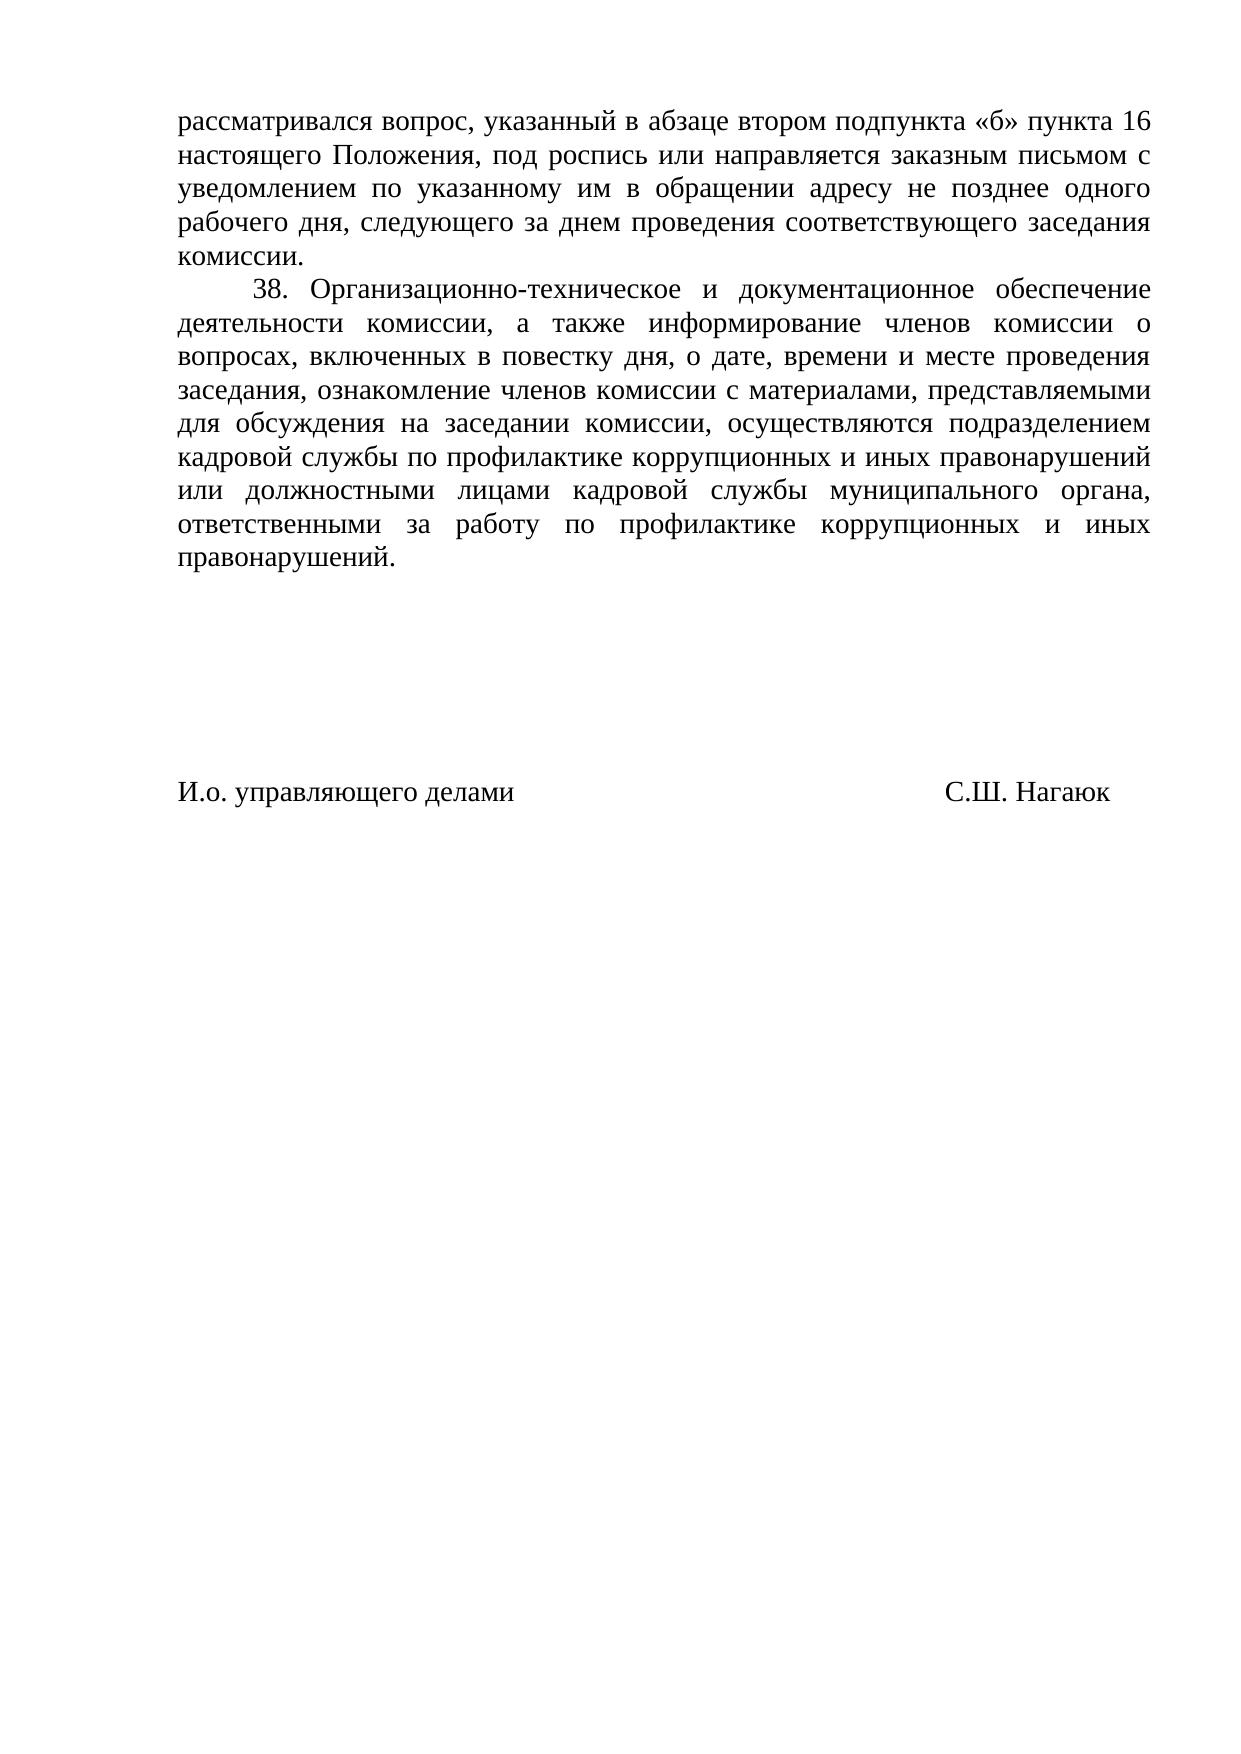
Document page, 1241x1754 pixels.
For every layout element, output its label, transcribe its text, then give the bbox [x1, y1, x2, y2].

text И.о. управляющего делами С.Ш. Нагаюк [177, 774, 1152, 808]
text 38. Организационно-техническое и документационное обеспечение деятельности комиссии, а также информирование членов комиссии о вопросах, включенных в повестку дня, о дате, времени и месте проведения заседания, ознакомление членов комиссии с материалами, представляемыми для обсуждения на заседании комиссии, осуществляются подразделением кадровой службы по профилактике коррупционных и иных правонарушений или должностными лицами кадровой службы муниципального органа, ответственными за работу по профилактике коррупционных и иных правонарушений. [177, 271, 1152, 573]
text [177, 103, 1152, 271]
